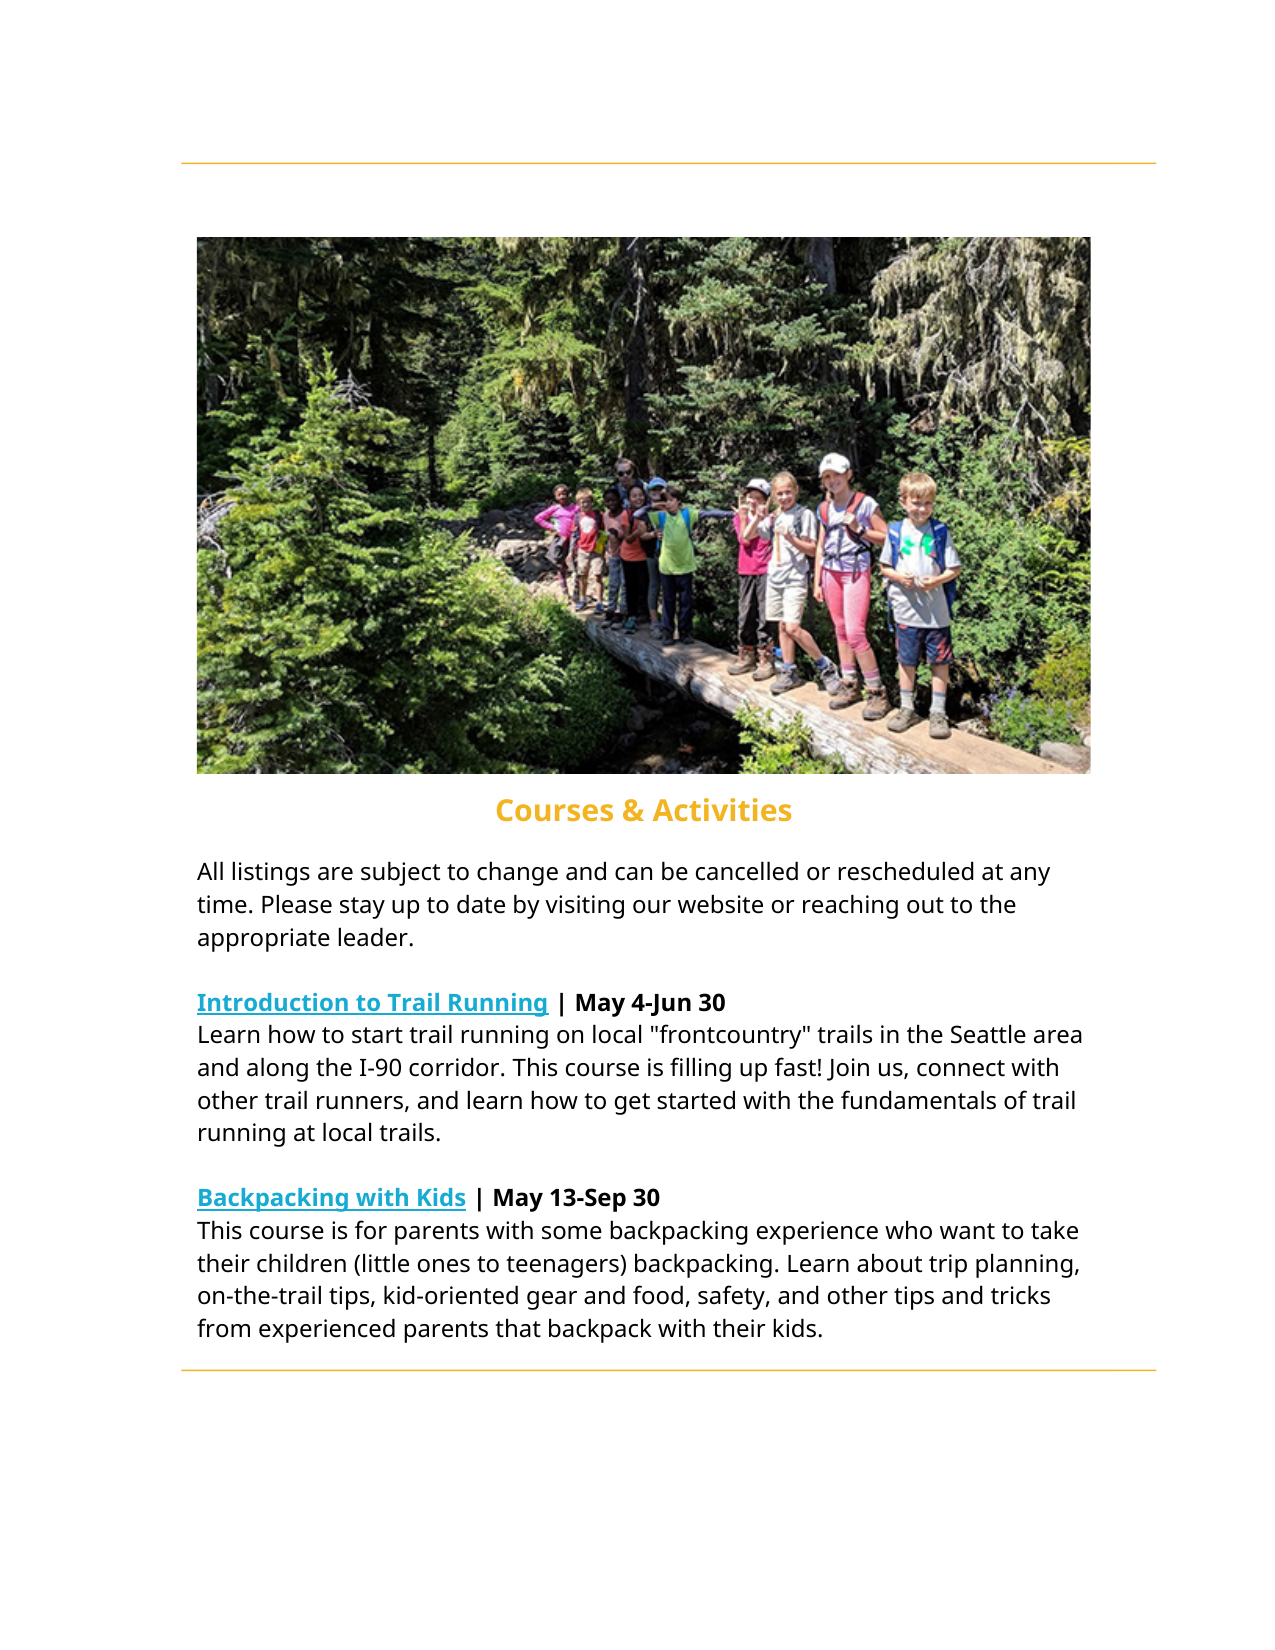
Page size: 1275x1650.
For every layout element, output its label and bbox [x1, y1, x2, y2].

picture [196, 237, 1091, 774]
